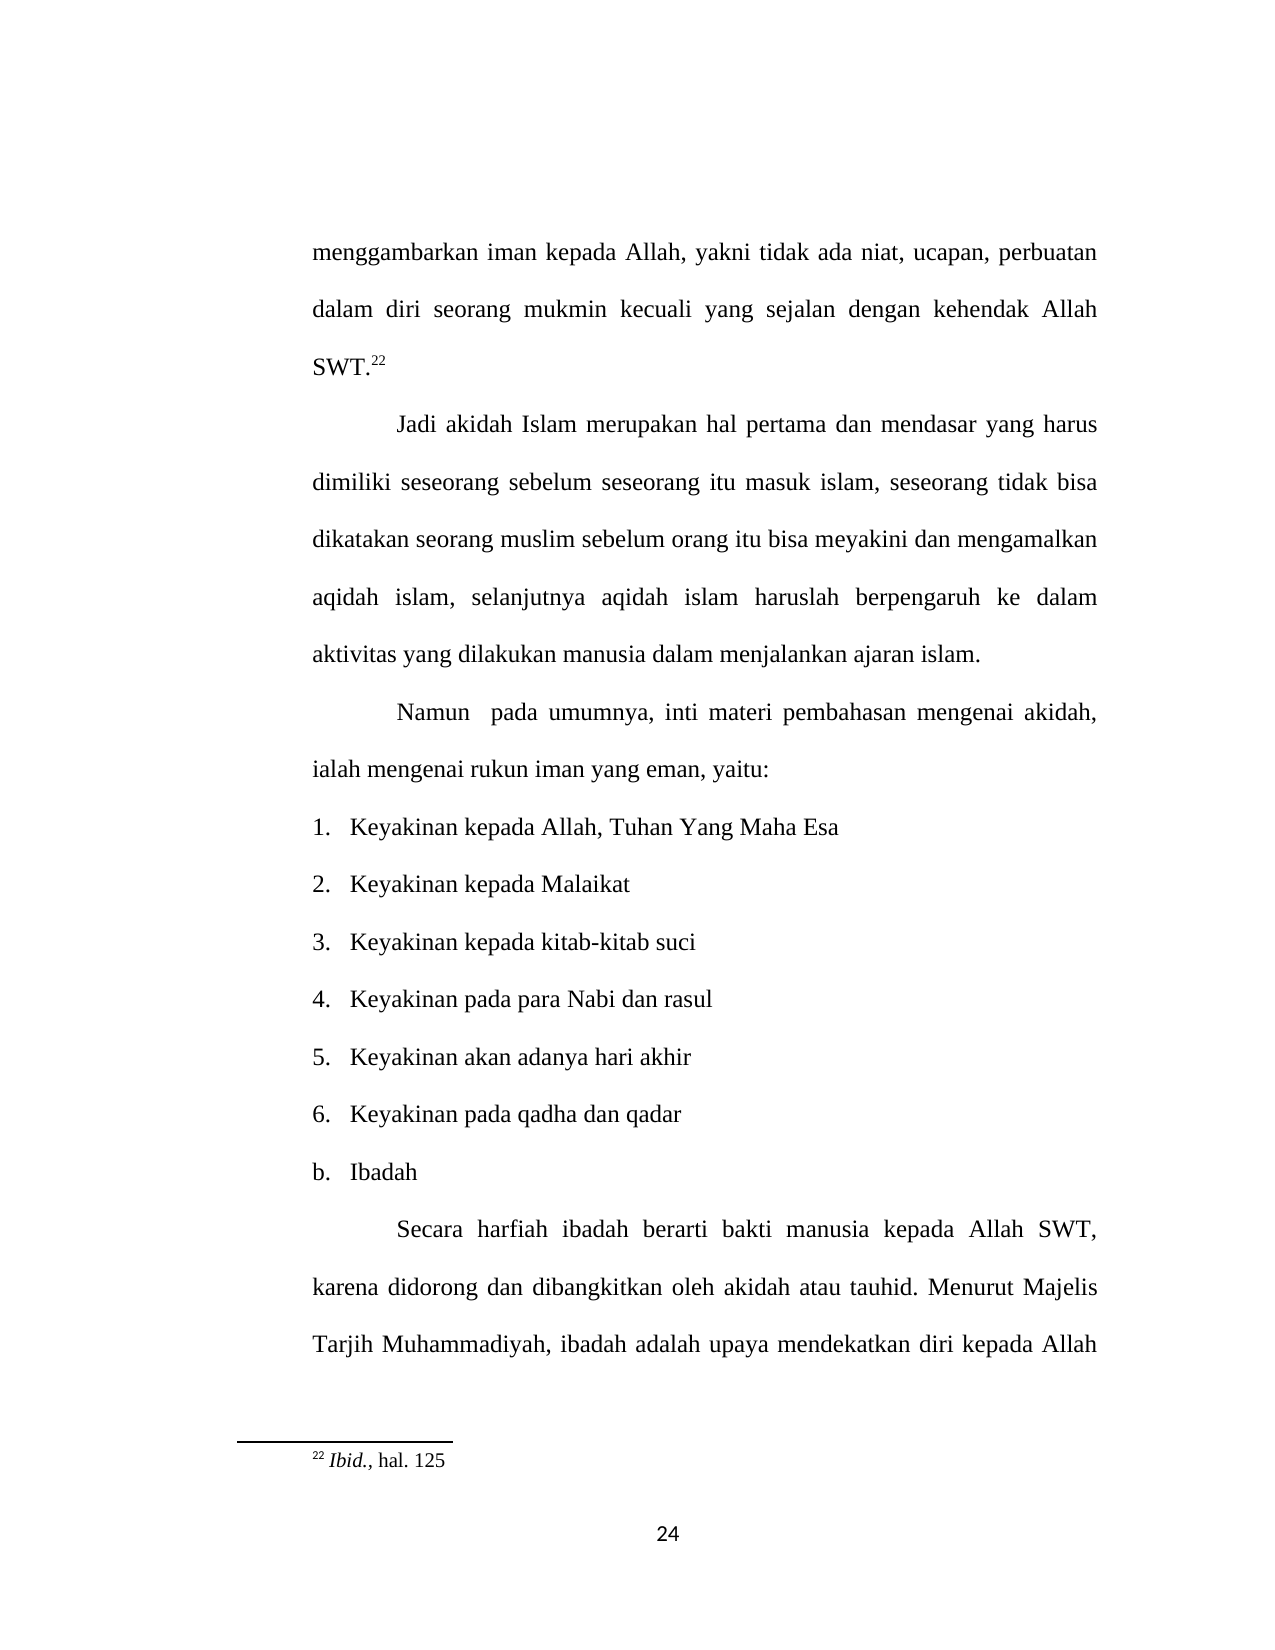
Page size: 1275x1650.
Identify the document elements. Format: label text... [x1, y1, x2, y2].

list Keyakinan kepada Allah, Tuhan Yang Maha Esa [312, 812, 1098, 841]
list Keyakinan kepada kitab-kitab suci [312, 927, 1098, 956]
list Keyakinan kepada Malaikat [312, 869, 1098, 898]
list Keyakinan pada para Nabi dan rasul [312, 984, 1098, 1013]
list Keyakinan akan adanya hari akhir [312, 1042, 1098, 1071]
list Ibadah [312, 1157, 1098, 1186]
text Namun pada umumnya, inti materi pembahasan mengenai akidah, ialah mengenai rukun iman yang eman, yaitu: [312, 697, 1098, 783]
list Keyakinan pada qadha dan qadar [312, 1099, 1098, 1128]
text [312, 1214, 1098, 1358]
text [312, 237, 1098, 381]
text Jadi akidah Islam merupakan hal pertama dan mendasar yang harus dimiliki seseorang sebelum seseorang itu masuk islam, seseorang tidak bisa dikatakan seorang muslim sebelum orang itu bisa meyakini dan mengamalkan aqidah islam, selanjutnya aqidah islam haruslah berpengaruh ke dalam aktivitas yang dilakukan manusia dalam menjalankan ajaran islam. [312, 409, 1098, 668]
